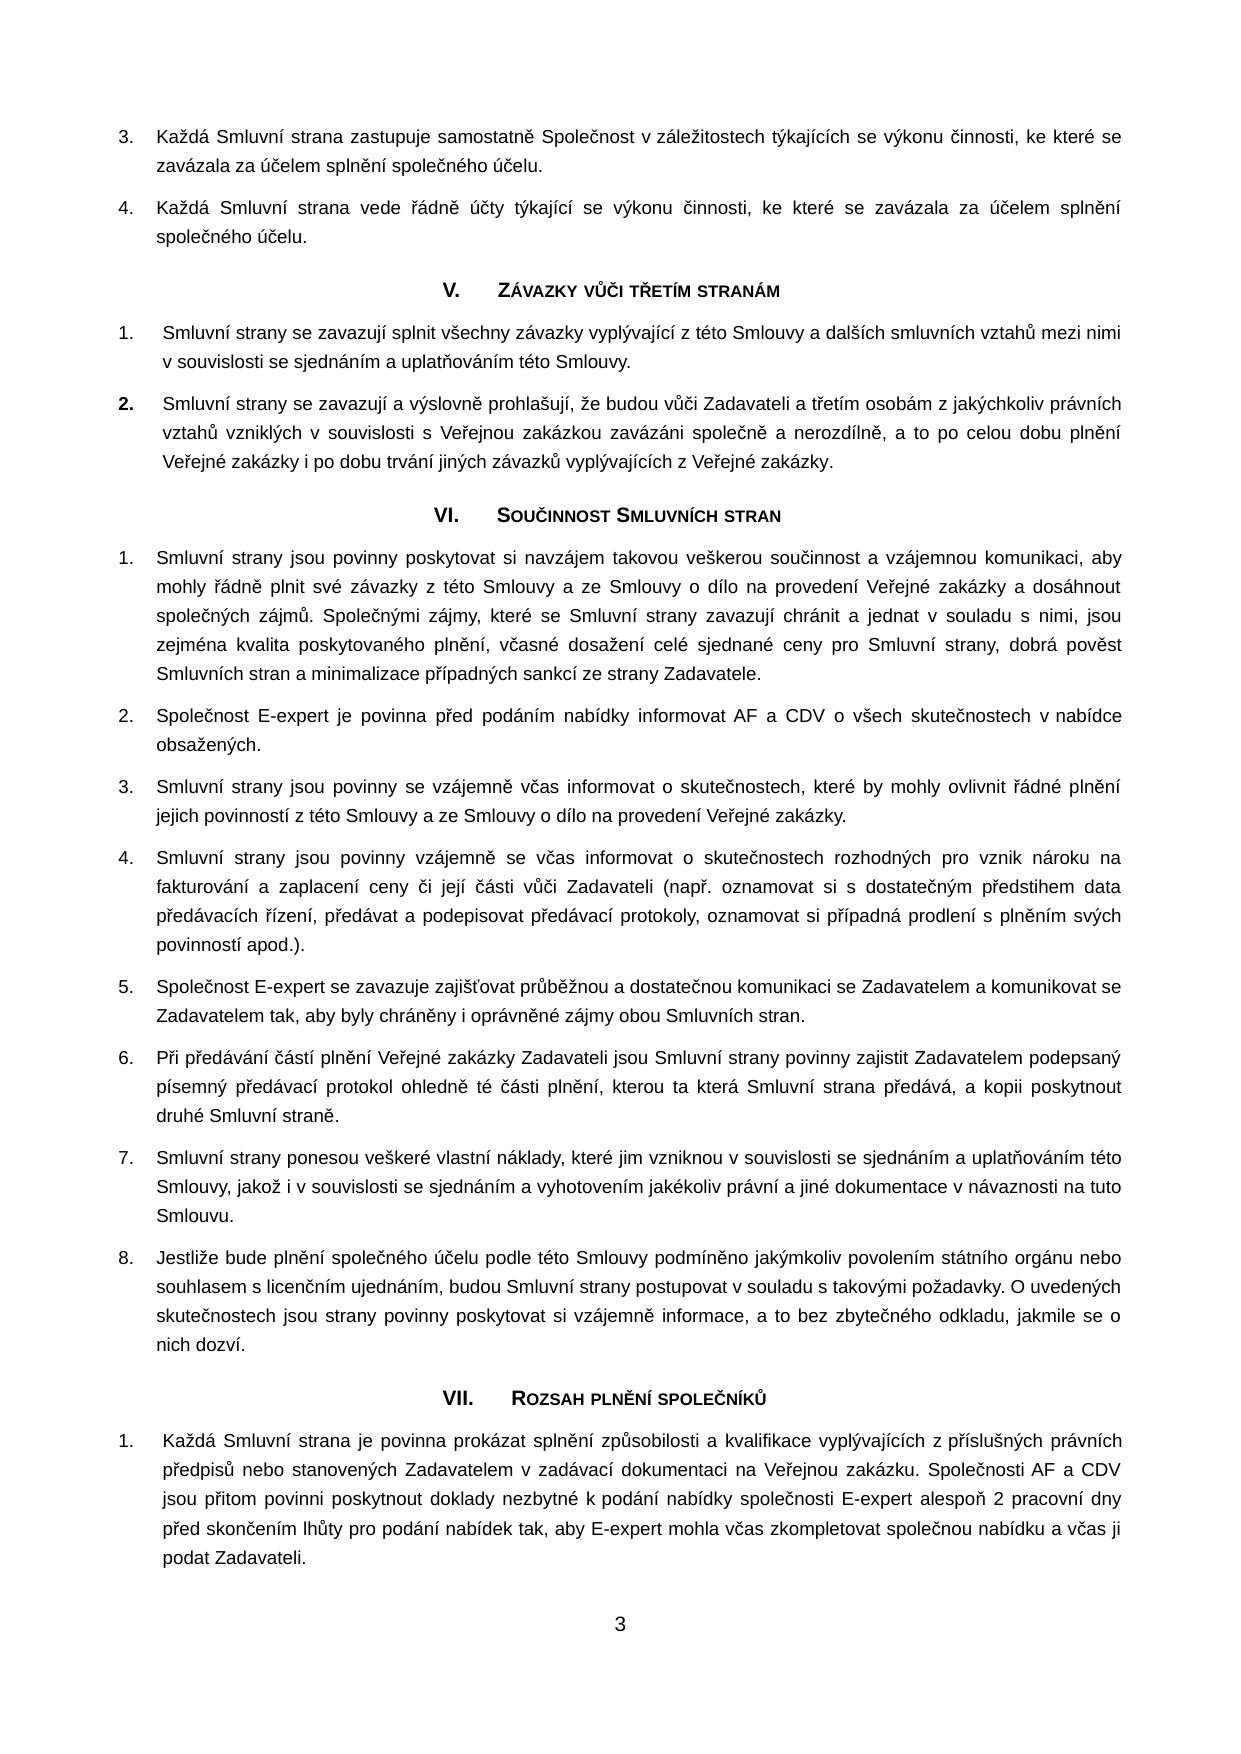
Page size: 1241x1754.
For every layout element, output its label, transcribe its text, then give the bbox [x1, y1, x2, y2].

subtitle Součinnost Smluvních stran [118, 497, 1122, 526]
list Každá Smluvní strana je povinna prokázat splnění způsobilosti a kvalifikace vyplývajících z příslušných právních předpisů nebo stanovených Zadavatelem v zadávací dokumentaci na Veřejnou zakázku. Společnosti AF a CDV jsou přitom povinni poskytnout doklady nezbytné k podání nabídky společnosti E-expert alespoň 2 pracovní dny před skončením lhůty pro podání nabídek tak, aby E-expert mohla včas zkompletovat společnou nabídku a včas ji podat Zadavateli. [118, 1422, 1122, 1568]
list Smluvní strany jsou povinny vzájemně se včas informovat o skutečnostech rozhodných pro vznik nároku na fakturování a zaplacení ceny či její části vůči Zadavateli (např. oznamovat si s dostatečným předstihem data předávacích řízení, předávat a podepisovat předávací protokoly, oznamovat si případná prodlení s plněním svých povinností apod.). [118, 839, 1122, 956]
subtitle Závazky vůči třetím stranám [118, 272, 1122, 301]
list Smluvní strany jsou povinny poskytovat si navzájem takovou veškerou součinnost a vzájemnou komunikaci, aby mohly řádně plnit své závazky z této Smlouvy a ze Smlouvy o dílo na provedení Veřejné zakázky a dosáhnout společných zájmů. Společnými zájmy, které se Smluvní strany zavazují chránit a jednat v souladu s nimi, jsou zejména kvalita poskytovaného plnění, včasné dosažení celé sjednané ceny pro Smluvní strany, dobrá pověst Smluvních stran a minimalizace případných sankcí ze strany Zadavatele. [118, 539, 1122, 685]
text 2. Smluvní strany se zavazují a výslovně prohlašují, že budou vůči Zadavateli a třetím osobám z jakýchkoliv právních vztahů vzniklých v souvislosti s Veřejnou zakázkou zavázáni společně a nerozdílně, a to po celou dobu plnění Veřejné zakázky i po dobu trvání jiných závazků vyplývajících z Veřejné zakázky. [118, 385, 1122, 472]
list Smluvní strany jsou povinny se vzájemně včas informovat o skutečnostech, které by mohly ovlivnit řádné plnění jejich povinností z této Smlouvy a ze Smlouvy o dílo na provedení Veřejné zakázky. [118, 768, 1122, 826]
subtitle Rozsah plnění společníků [118, 1381, 1122, 1410]
list Při předávání částí plnění Veřejné zakázky Zadavateli jsou Smluvní strany povinny zajistit Zadavatelem podepsaný písemný předávací protokol ohledně té části plnění, kterou ta která Smluvní strana předává, a kopii poskytnout druhé Smluvní straně. [118, 1039, 1122, 1126]
list Každá Smluvní strana vede řádně účty týkající se výkonu činnosti, ke které se zavázala za účelem splnění společného účelu. [118, 189, 1122, 247]
list Společnost E-expert se zavazuje zajišťovat průběžnou a dostatečnou komunikaci se Zadavatelem a komunikovat se Zadavatelem tak, aby byly chráněny i oprávněné zájmy obou Smluvních stran. [118, 968, 1122, 1026]
list Smluvní strany ponesou veškeré vlastní náklady, které jim vzniknou v souvislosti se sjednáním a uplatňováním této Smlouvy, jakož i v souvislosti se sjednáním a vyhotovením jakékoliv právní a jiné dokumentace v návaznosti na tuto Smlouvu. [118, 1139, 1122, 1226]
list Společnost E-expert je povinna před podáním nabídky informovat AF a CDV o všech skutečnostech v nabídce obsažených. [118, 697, 1122, 756]
text 1. Smluvní strany se zavazují splnit všechny závazky vyplývající z této Smlouvy a dalších smluvních vztahů mezi nimi v souvislosti se sjednáním a uplatňováním této Smlouvy. [118, 314, 1122, 372]
list Jestliže bude plnění společného účelu podle této Smlouvy podmíněno jakýmkoliv povolením státního orgánu nebo souhlasem s licenčním ujednáním, budou Smluvní strany postupovat v souladu s takovými požadavky. O uvedených skutečnostech jsou strany povinny poskytovat si vzájemně informace, a to bez zbytečného odkladu, jakmile se o nich dozví. [118, 1239, 1122, 1356]
list Každá Smluvní strana zastupuje samostatně Společnost v záležitostech týkajících se výkonu činnosti, ke které se zavázala za účelem splnění společného účelu. [118, 118, 1122, 176]
